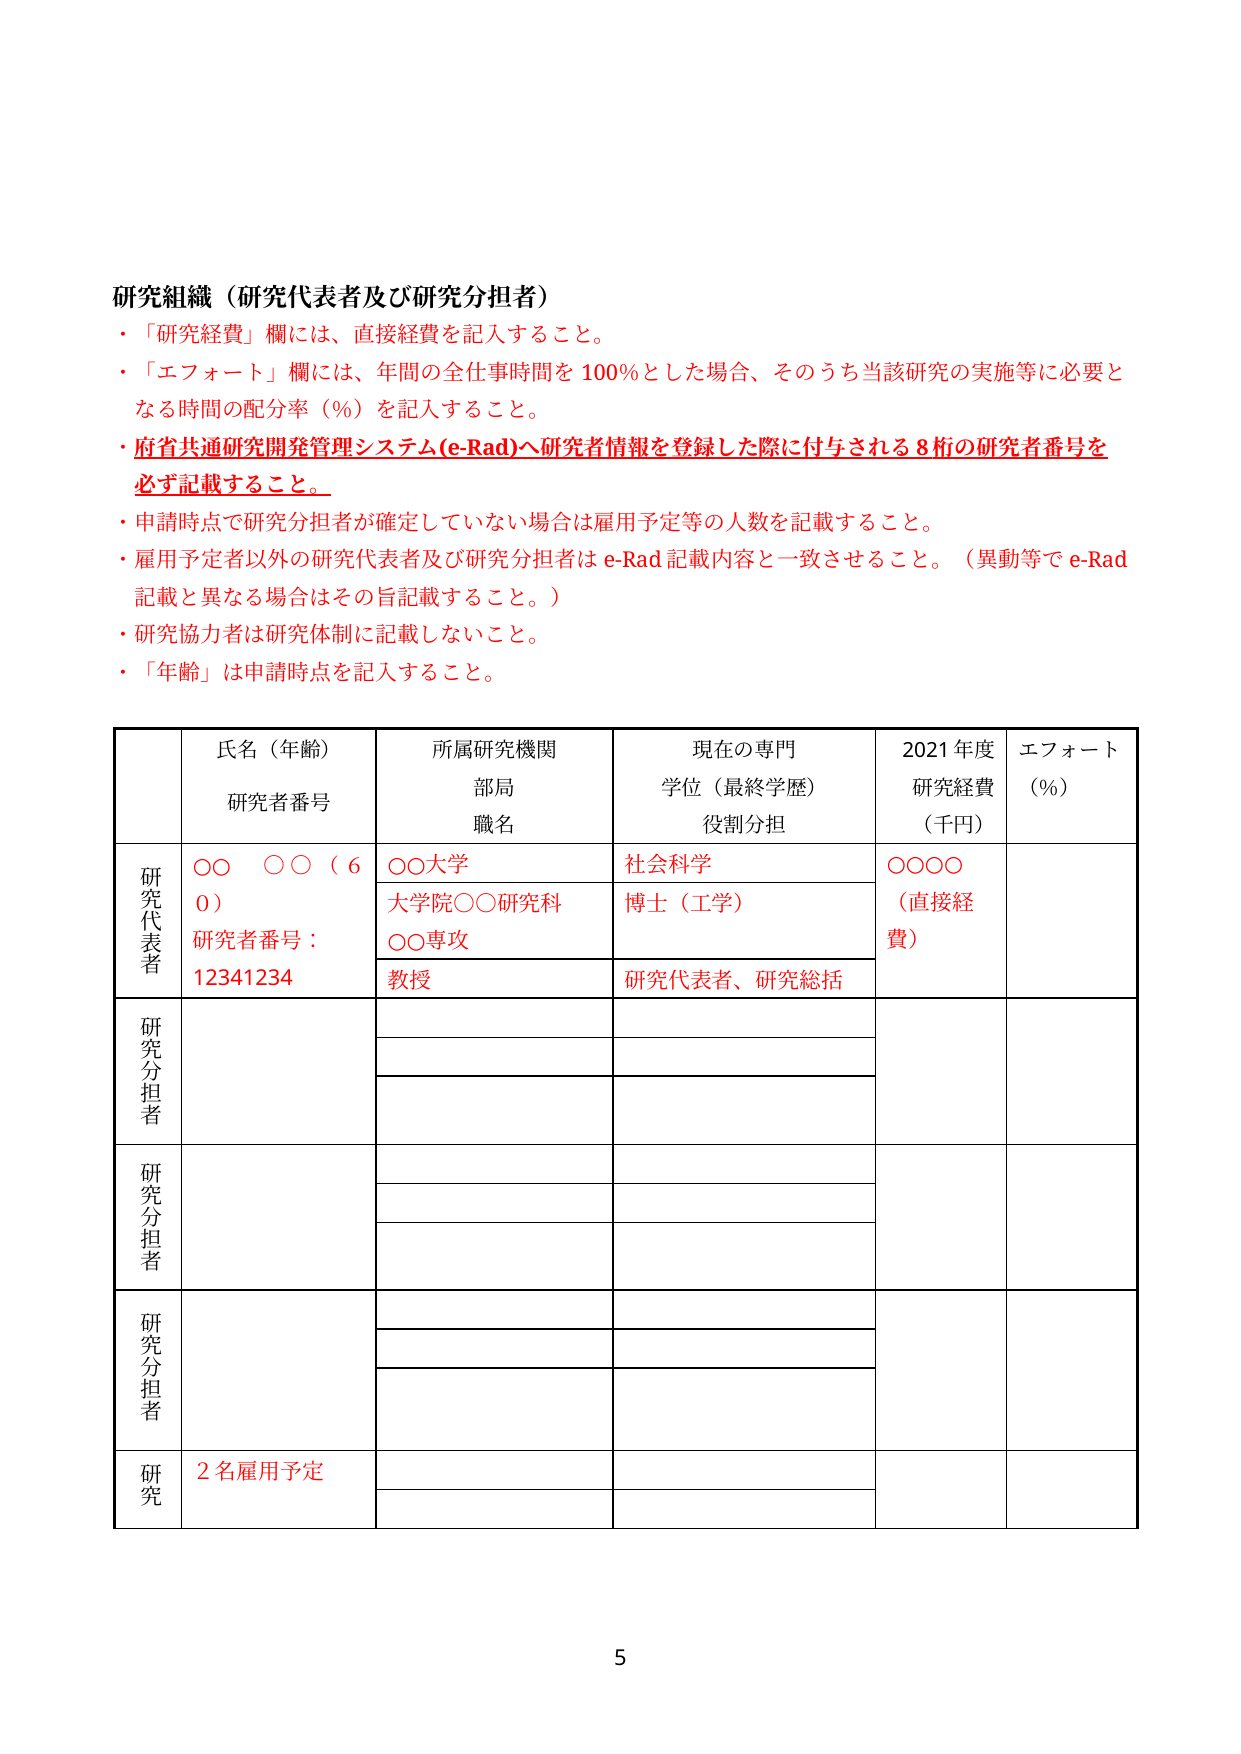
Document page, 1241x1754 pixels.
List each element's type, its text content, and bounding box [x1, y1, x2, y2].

table_cell ○○大学 [377, 844, 612, 882]
table_cell ２名雇用予定 [182, 1451, 375, 1528]
text ・「研究経費」欄には、直接経費を記入すること。 [112, 314, 1128, 352]
table_cell [614, 1451, 875, 1489]
table_cell [614, 999, 875, 1036]
table_cell [876, 1451, 1006, 1528]
table_cell 社会科学 [614, 844, 875, 882]
table_cell [614, 1490, 875, 1528]
table_cell 研究分担者 [116, 1291, 181, 1449]
table_cell [614, 1369, 875, 1449]
table_cell [377, 1330, 612, 1367]
table_cell [1007, 1145, 1136, 1289]
table_header 氏名（年齢） 研究者番号 [182, 730, 375, 843]
table_cell [614, 1077, 875, 1143]
table_cell 教授 [377, 960, 612, 997]
text ・研究協力者は研究体制に記載しないこと。 [112, 614, 1128, 652]
table_cell [1007, 1291, 1136, 1449]
table_cell ○○ ○○（６０） 研究者番号：12341234 [182, 844, 375, 997]
text ・雇用予定者以外の研究代表者及び研究分担者はe-Rad記載内容と一致させること。（異動等でe-Rad記載と異なる場合はその旨記載すること。） [112, 539, 1128, 614]
table_cell [876, 1291, 1006, 1449]
table_cell [377, 1291, 612, 1328]
table_header 所属研究機関 部局 職名 [377, 730, 612, 843]
table_cell [614, 1038, 875, 1075]
table_cell [1007, 844, 1136, 997]
table_cell ○○○○（直接経費） [876, 844, 1006, 997]
table_cell [614, 1145, 875, 1182]
table_cell [876, 999, 1006, 1143]
table_cell 研究分担者 [116, 1451, 181, 1528]
table_cell 博士（工学） [614, 883, 875, 958]
table_cell [377, 1077, 612, 1143]
table_cell [1007, 999, 1136, 1143]
table_cell 研究分担者 [116, 1145, 181, 1289]
table_cell [182, 1145, 375, 1289]
table_cell [377, 1369, 612, 1449]
text 研究組織（研究代表者及び研究分担者） [112, 277, 1128, 314]
table_cell [377, 1223, 612, 1289]
table_cell 研究代表者、研究総括 [614, 960, 875, 997]
table_header [116, 730, 181, 843]
table_cell [377, 1451, 612, 1489]
table_cell [182, 1291, 375, 1449]
table_cell 研究代表者 [116, 844, 181, 997]
text ・「エフォート」欄には、年間の全仕事時間を100％とした場合、そのうち当該研究の実施等に必要となる時間の配分率（％）を記入すること。 [112, 352, 1128, 427]
table_cell [1007, 1451, 1136, 1528]
table_cell [876, 1145, 1006, 1289]
text ・「年齢」は申請時点を記入すること。 [112, 652, 1128, 689]
table_header 2021年度 研究経費 （千円） [876, 730, 1006, 843]
table_cell [377, 1490, 612, 1528]
table_cell [614, 1223, 875, 1289]
table_cell [182, 999, 375, 1143]
table_header 現在の専門 学位（最終学歴） 役割分担 [614, 730, 875, 843]
table_cell [377, 999, 612, 1036]
table_cell 研究分担者 [116, 999, 181, 1143]
table_cell 大学院○○研究科 ○○専攻 [377, 883, 612, 958]
table_cell [377, 1184, 612, 1222]
text ・申請時点で研究分担者が確定していない場合は雇用予定等の人数を記載すること。 [112, 502, 1128, 539]
table_header エフォート（％） [1007, 730, 1136, 843]
table_cell [614, 1330, 875, 1367]
text ・府省共通研究開発管理システム(e-Rad)へ研究者情報を登録した際に付与される8桁の研究者番号を必ず記載すること。 [112, 427, 1128, 502]
table_cell [614, 1291, 875, 1328]
table_cell [377, 1145, 612, 1182]
table_cell [377, 1038, 612, 1075]
table_cell [614, 1184, 875, 1222]
